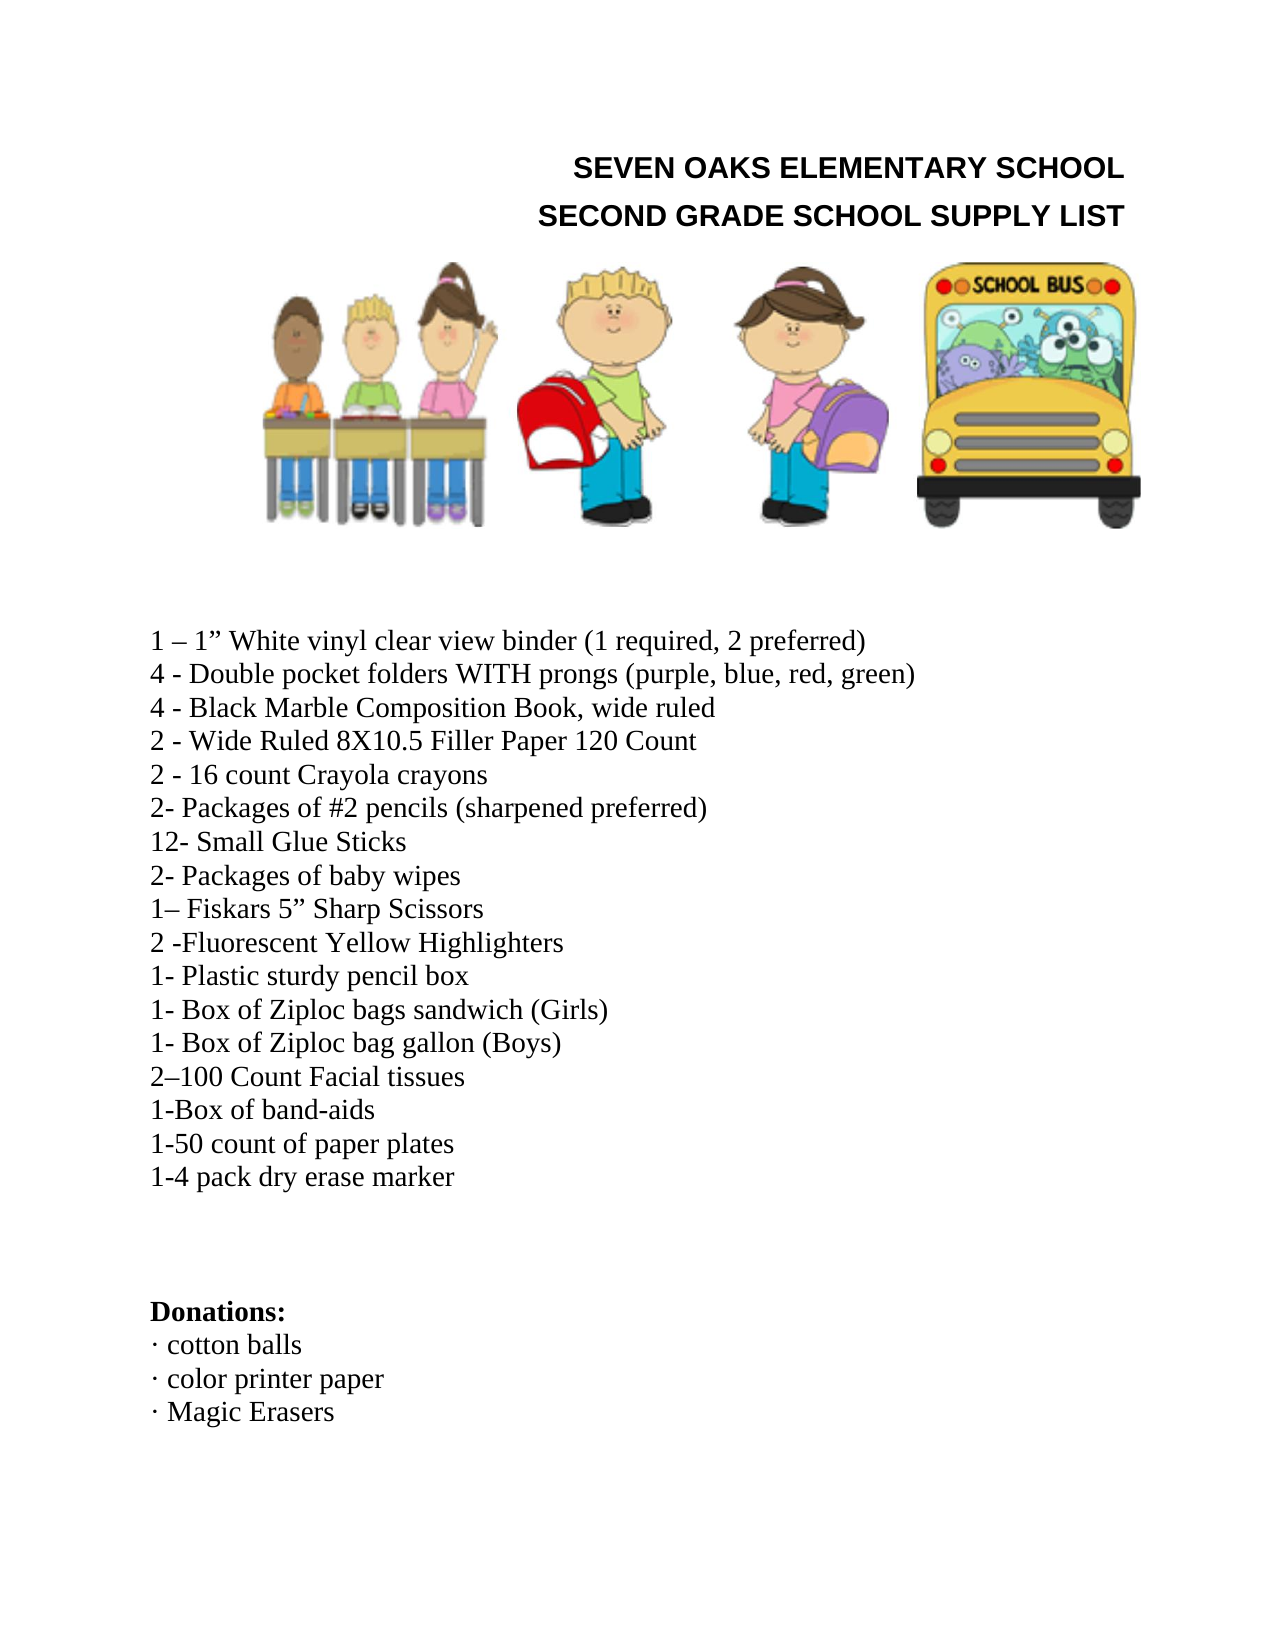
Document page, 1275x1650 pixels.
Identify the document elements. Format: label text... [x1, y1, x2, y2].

text SEVEN OAKS ELEMENTARY SCHOOL [150, 150, 1125, 185]
text 2–100 Count Facial tissues [150, 1059, 1125, 1092]
text 1-Box of band-aids [150, 1092, 1125, 1126]
text 1– Fiskars 5” Sharp Scissors [150, 891, 1125, 925]
text Donations: [150, 1294, 1125, 1327]
text 2 - Wide Ruled 8X10.5 Filler Paper 120 Count [150, 723, 1125, 757]
text · color printer paper [150, 1361, 1125, 1394]
text · Magic Erasers [150, 1394, 1125, 1428]
text 4 - Double pocket folders WITH prongs (purple, blue, red, green) [150, 656, 1125, 690]
text 2 -Fluorescent Yellow Highlighters [150, 925, 1125, 958]
text SECOND GRADE SCHOOL SUPPLY LIST [150, 198, 1125, 233]
text 1- Box of Ziploc bag gallon (Boys) [150, 1025, 1125, 1059]
text · cotton balls [150, 1327, 1125, 1361]
text 2- Packages of #2 pencils (sharpened preferred) [150, 791, 1125, 824]
text 1- Plastic sturdy pencil box [150, 958, 1125, 992]
text 1-50 count of paper plates [150, 1126, 1125, 1159]
text 12- Small Glue Sticks [150, 824, 1125, 858]
picture [262, 262, 1141, 529]
text 1-4 pack dry erase marker [150, 1159, 1125, 1193]
text 1- Box of Ziploc bags sandwich (Girls) [150, 992, 1125, 1025]
text 2 - 16 count Crayola crayons [150, 757, 1125, 791]
text 1 – 1” White vinyl clear view binder (1 required, 2 preferred) [150, 623, 1125, 656]
text 2- Packages of baby wipes [150, 858, 1125, 891]
text 4 - Black Marble Composition Book, wide ruled [150, 690, 1125, 723]
